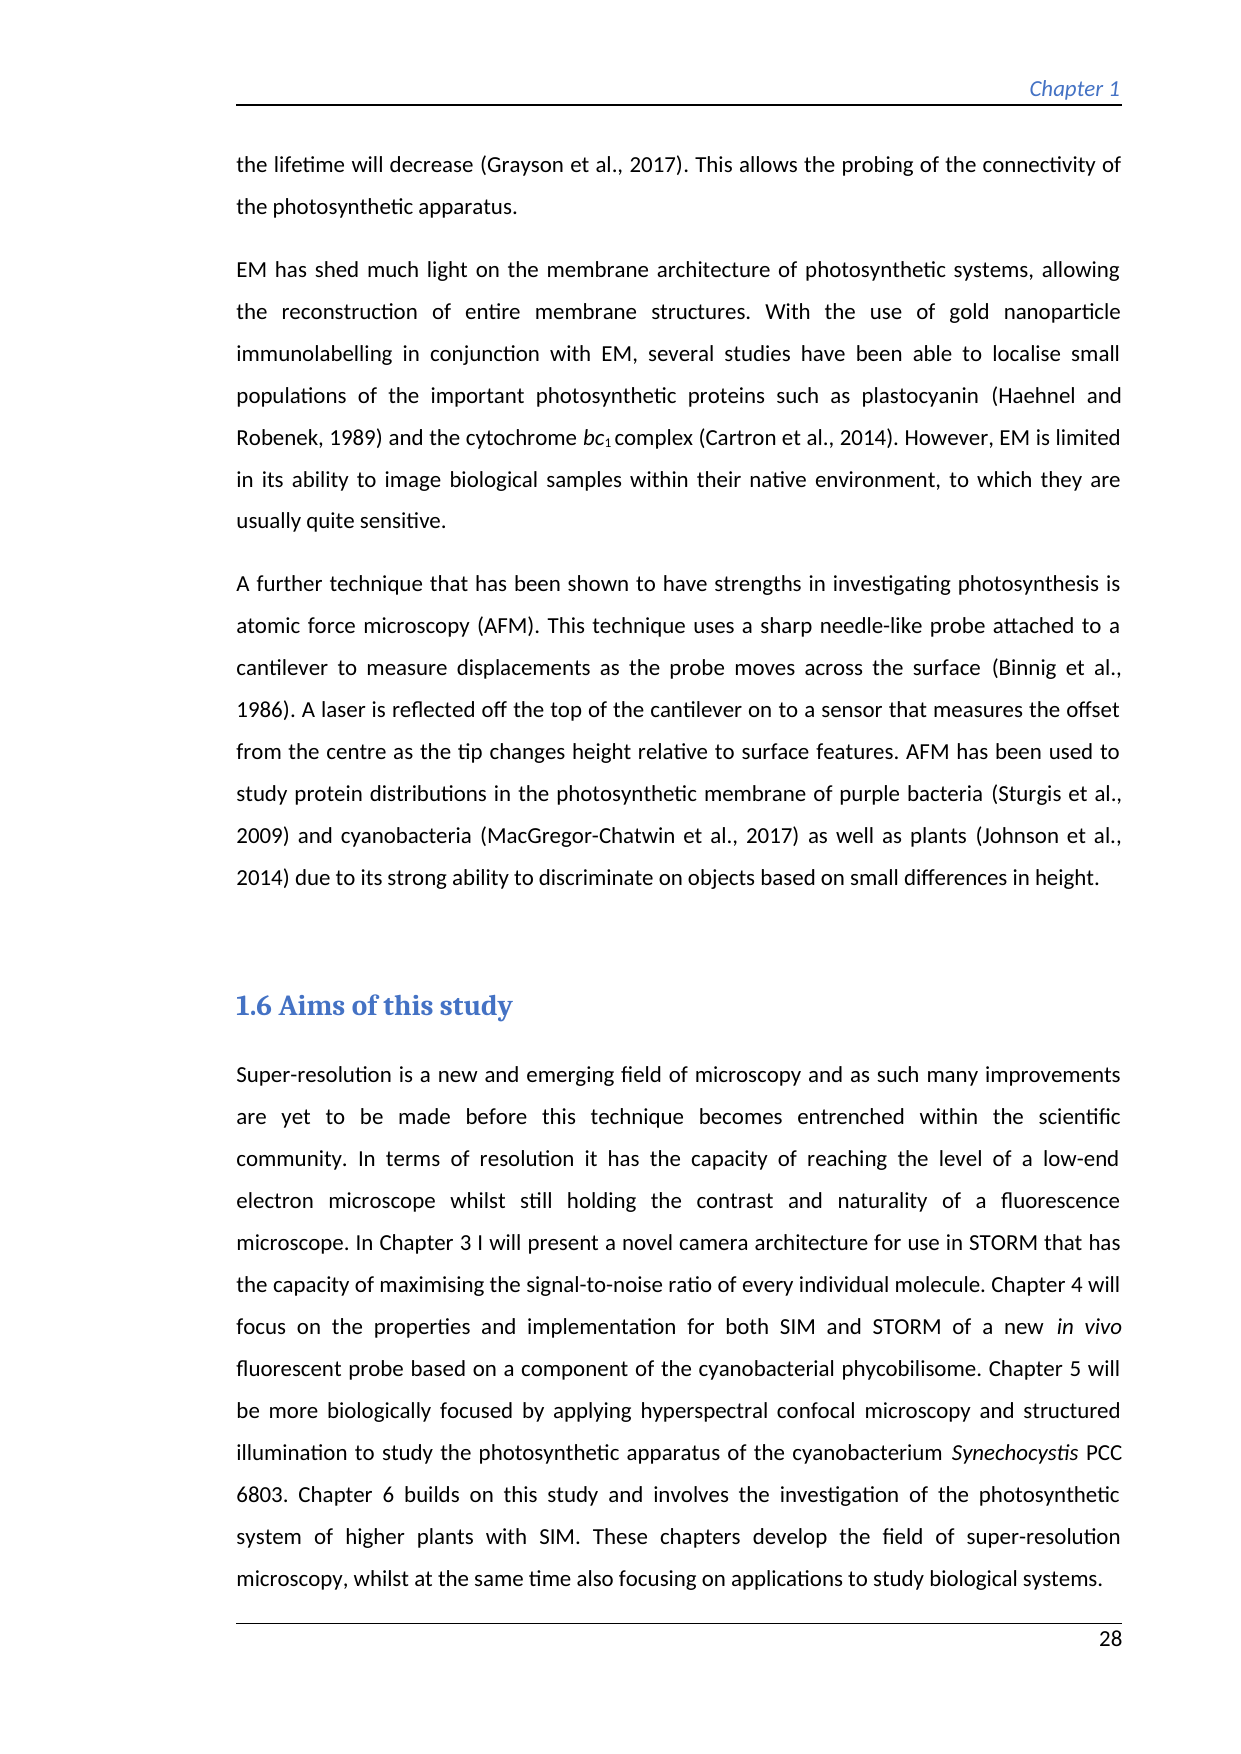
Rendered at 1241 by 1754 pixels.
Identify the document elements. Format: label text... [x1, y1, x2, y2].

text Super-resolution is a new and emerging field of microscopy and as such many improvements are yet to be made before this technique becomes entrenched within the scientific community. In terms of resolution it has the capacity of reaching the level of a low-end electron microscope whilst still holding the contrast and naturality of a fluorescence microscope. In Chapter 3 I will present a novel camera architecture for use in STORM that has the capacity of maximising the signal-to-noise ratio of every individual molecule. Chapter 4 will focus on the properties and implementation for both SIM and STORM of a new in vivo fluorescent probe based on a component of the cyanobacterial phycobilisome. Chapter 5 will be more biologically focused by applying hyperspectral confocal microscopy and structured illumination to study the photosynthetic apparatus of the cyanobacterium Synechocystis PCC 6803. Chapter 6 builds on this study and involves the investigation of the photosynthetic system of higher plants with SIM. These chapters develop the field of super-resolution microscopy, whilst at the same time also focusing on applications to study biological systems. [236, 1060, 1122, 1592]
text EM has shed much light on the membrane architecture of photosynthetic systems, allowing the reconstruction of entire membrane structures. With the use of gold nanoparticle immunolabelling in conjunction with EM, several studies have been able to localise small populations of the important photosynthetic proteins such as plastocyanin (Haehnel and Robenek, 1989) and the cytochrome bc1 complex (Cartron et al., 2014). However, EM is limited in its ability to image biological samples within their native environment, to which they are usually quite sensitive. [236, 255, 1122, 535]
text A further technique that has been shown to have strengths in investigating photosynthesis is atomic force microscopy (AFM). This technique uses a sharp needle-like probe attached to a cantilever to measure displacements as the probe moves across the surface (Binnig et al., 1986). A laser is reflected off the top of the cantilever on to a sensor that measures the offset from the centre as the tip changes height relative to surface features. AFM has been used to study protein distributions in the photosynthetic membrane of purple bacteria (Sturgis et al., 2009) and cyanobacteria (MacGregor-Chatwin et al., 2017) as well as plants (Johnson et al., 2014) due to its strong ability to discriminate on objects based on small differences in height. [236, 569, 1122, 891]
subtitle 1.6 Aims of this study [236, 989, 1122, 1022]
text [236, 150, 1122, 220]
